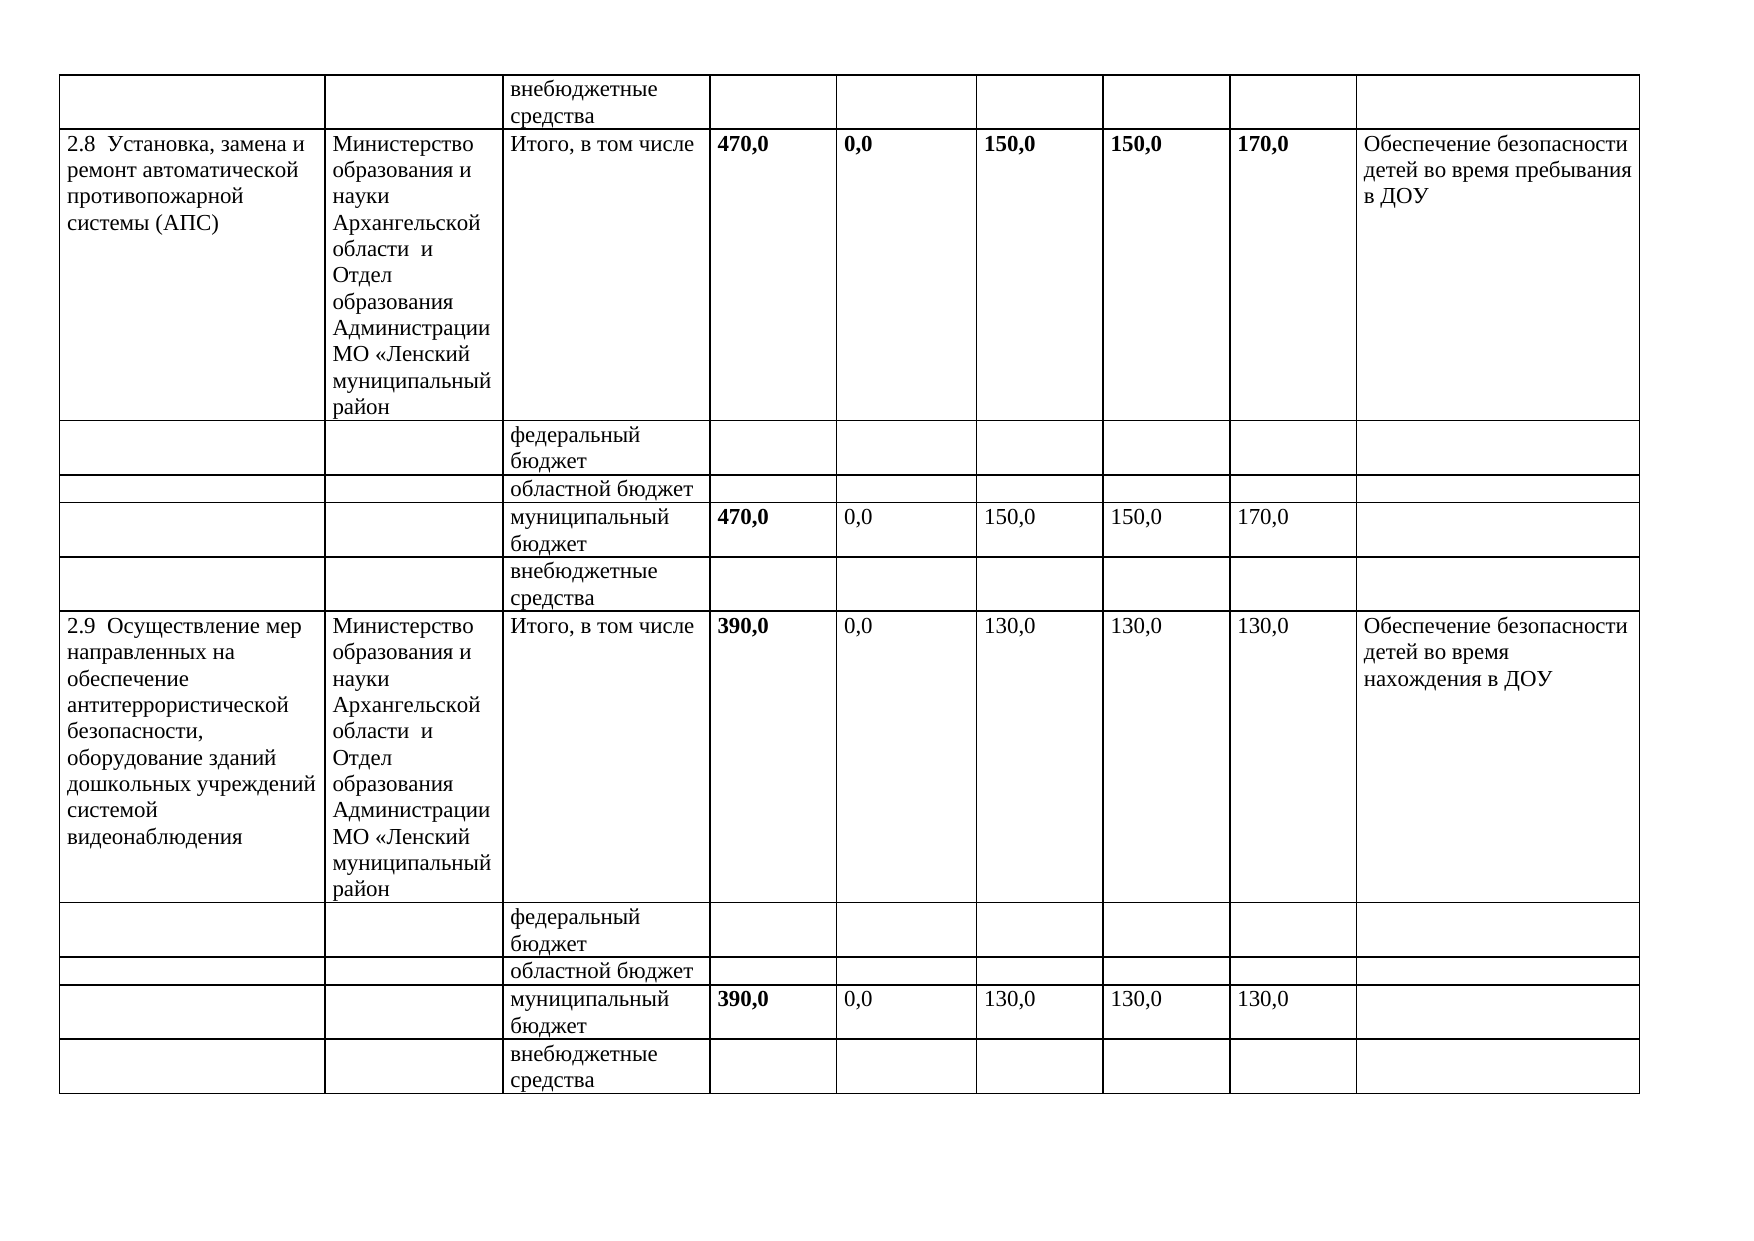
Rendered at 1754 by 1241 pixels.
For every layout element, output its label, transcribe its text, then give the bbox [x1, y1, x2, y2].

table_cell [1104, 958, 1229, 984]
table_cell [837, 903, 976, 956]
table_cell 470,0 [711, 503, 836, 556]
table_cell [1231, 958, 1356, 984]
table_cell [711, 421, 836, 474]
table_cell 130,0 [1231, 986, 1356, 1038]
table_cell 470,0 [711, 130, 836, 419]
table_cell [326, 1040, 502, 1092]
table_cell [711, 76, 836, 128]
table_cell 2.8 Установка, замена и ремонт автоматической противопожарной системы (АПС) [60, 130, 324, 419]
table_cell [1357, 76, 1639, 128]
table_cell [326, 421, 502, 474]
table_cell [326, 903, 502, 956]
table_cell внебюджетные средства [504, 1040, 709, 1092]
table_cell [326, 476, 502, 502]
table_cell [60, 958, 324, 984]
table_cell [326, 76, 502, 128]
table_cell [711, 1040, 836, 1092]
table_cell [977, 76, 1102, 128]
table_cell [1357, 903, 1639, 956]
table_cell муниципальный бюджет [504, 503, 709, 556]
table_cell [326, 130, 502, 419]
table_cell [1357, 958, 1639, 984]
table_cell [977, 1040, 1102, 1092]
table_cell 0,0 [837, 612, 976, 902]
table_cell областной бюджет [504, 476, 709, 502]
table_cell Итого, в том числе [504, 130, 709, 419]
table_cell [977, 558, 1102, 610]
table_cell [1231, 1040, 1356, 1092]
table_cell [1104, 558, 1229, 610]
table_cell [60, 76, 324, 128]
table_cell [977, 476, 1102, 502]
table_cell [326, 986, 502, 1038]
table_cell Обеспечение безопасности детей во время пребывания в ДОУ [1357, 130, 1639, 419]
table_cell [1357, 558, 1639, 610]
table_cell [1104, 76, 1229, 128]
table_cell [1231, 558, 1356, 610]
table_cell федеральный бюджет [504, 903, 709, 956]
table_cell Итого, в том числе [504, 612, 709, 902]
table_cell [977, 903, 1102, 956]
table_cell федеральный бюджет [504, 421, 709, 474]
table_cell 130,0 [1104, 612, 1229, 902]
table_cell [711, 903, 836, 956]
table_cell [326, 612, 502, 902]
table_cell [1357, 476, 1639, 502]
table_cell муниципальный бюджет [504, 986, 709, 1038]
table_cell 0,0 [837, 130, 976, 419]
table_cell [711, 476, 836, 502]
table_cell 2.9 Осуществление мер направленных на обеспечение антитеррористической безопасности, оборудование зданий дошкольных учреждений системой видеонаблюдения [60, 612, 324, 902]
table_cell [1104, 1040, 1229, 1092]
table_cell [1357, 421, 1639, 474]
table_cell [326, 503, 502, 556]
table_cell [977, 958, 1102, 984]
table_cell [1357, 1040, 1639, 1092]
table_cell [837, 558, 976, 610]
table_cell [1104, 903, 1229, 956]
table_cell 150,0 [1104, 503, 1229, 556]
table_cell [60, 903, 324, 956]
table_cell [711, 558, 836, 610]
table_cell [60, 503, 324, 556]
table_cell [60, 421, 324, 474]
table_cell 150,0 [977, 130, 1102, 419]
table_cell [60, 986, 324, 1038]
table_cell [837, 76, 976, 128]
table_cell Обеспечение безопасности детей во время нахождения в ДОУ [1357, 612, 1639, 902]
table_cell [1104, 421, 1229, 474]
table_cell [1231, 421, 1356, 474]
table_cell [837, 476, 976, 502]
table_cell [326, 558, 502, 610]
table_cell 390,0 [711, 986, 836, 1038]
table_cell внебюджетные средства [504, 558, 709, 610]
table_cell [60, 476, 324, 502]
table_cell внебюджетные средства [504, 76, 709, 128]
table_cell 170,0 [1231, 503, 1356, 556]
table_cell [837, 421, 976, 474]
table_cell [711, 958, 836, 984]
table_cell [60, 1040, 324, 1092]
table_cell областной бюджет [504, 958, 709, 984]
table_cell 130,0 [1104, 986, 1229, 1038]
table_cell 170,0 [1231, 130, 1356, 419]
table_cell 130,0 [977, 986, 1102, 1038]
table_cell 0,0 [837, 503, 976, 556]
table_cell 130,0 [1231, 612, 1356, 902]
table_cell [977, 421, 1102, 474]
table_cell 390,0 [711, 612, 836, 902]
table_cell [60, 558, 324, 610]
table_cell 0,0 [837, 986, 976, 1038]
table_cell [1231, 476, 1356, 502]
table_cell [1357, 986, 1639, 1038]
table_cell 150,0 [977, 503, 1102, 556]
table_cell [1231, 903, 1356, 956]
table_cell [1357, 503, 1639, 556]
table_cell 130,0 [977, 612, 1102, 902]
table_cell [1104, 476, 1229, 502]
table_cell 150,0 [1104, 130, 1229, 419]
table_cell [837, 1040, 976, 1092]
table_cell [1231, 76, 1356, 128]
table_cell [326, 958, 502, 984]
table_cell [837, 958, 976, 984]
